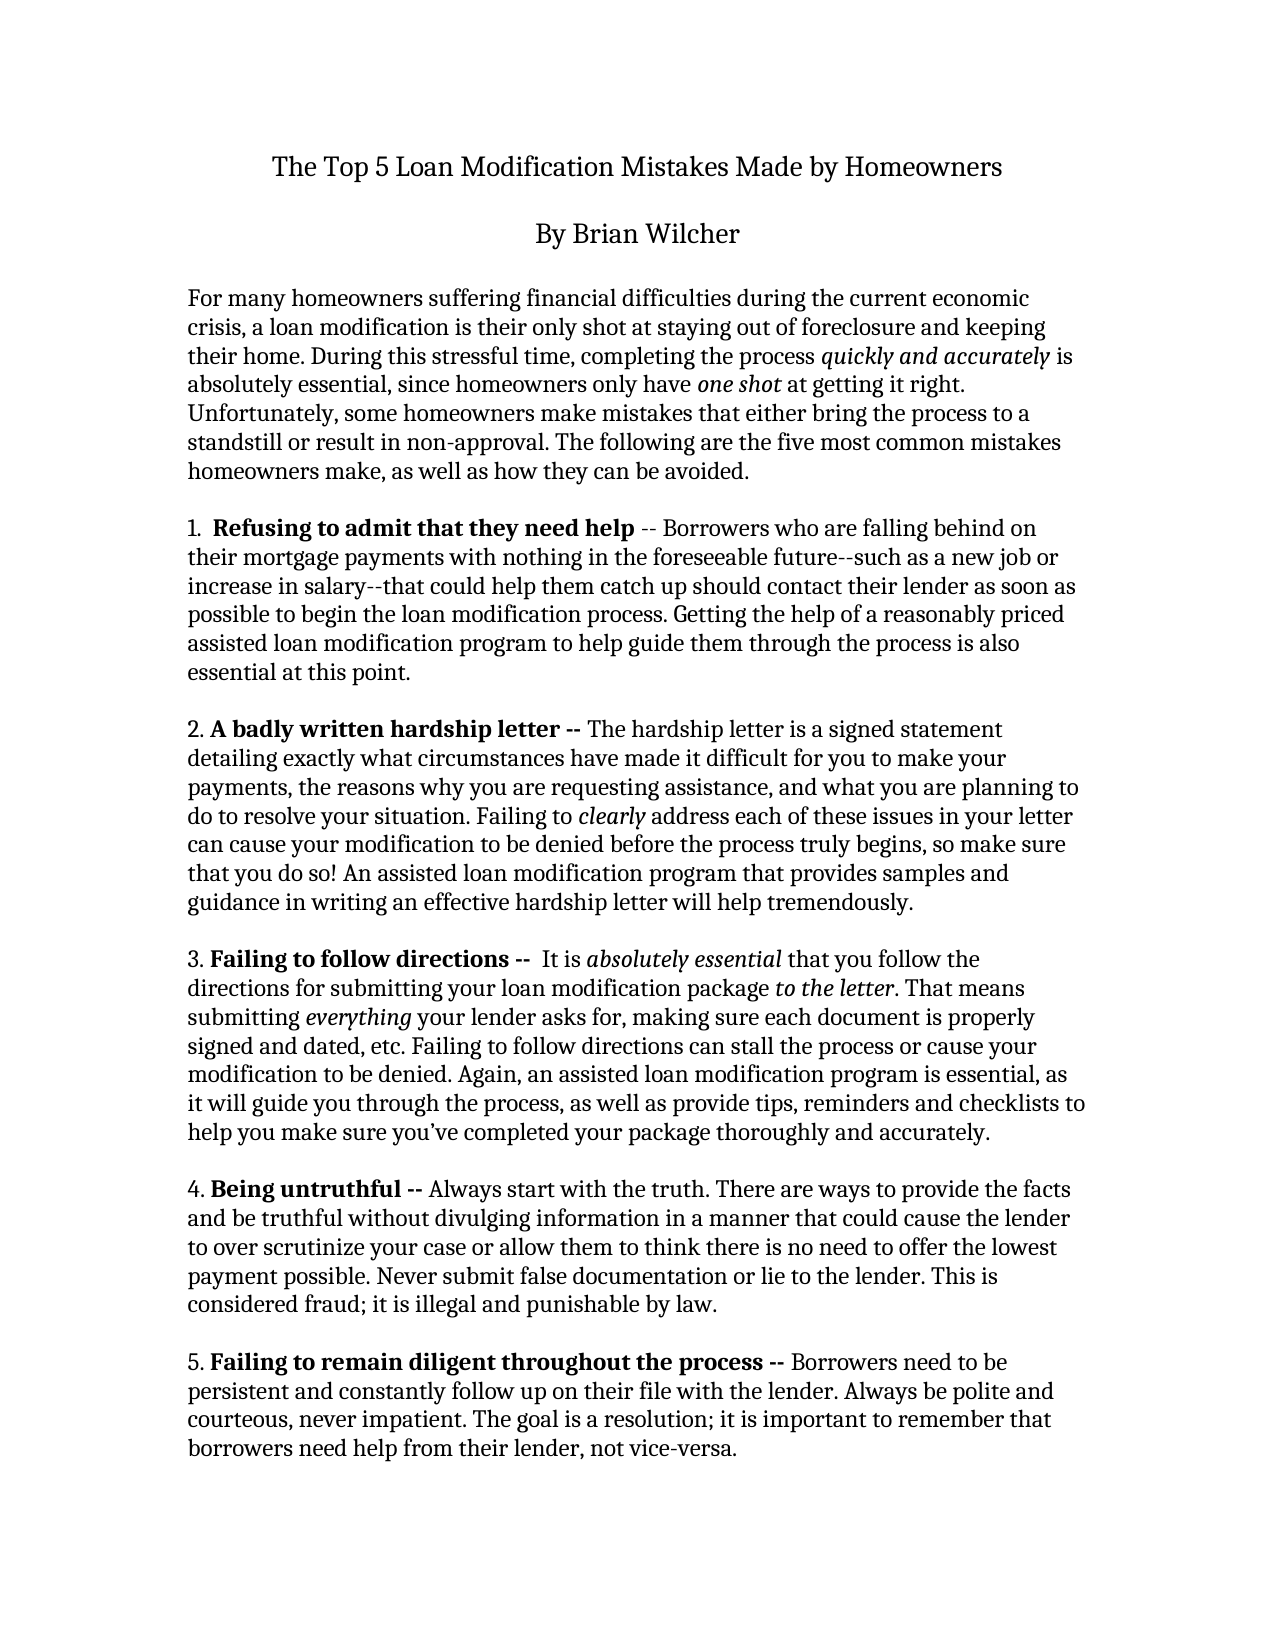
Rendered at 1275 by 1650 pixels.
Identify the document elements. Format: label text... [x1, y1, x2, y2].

text 2. A badly written hardship letter -- The hardship letter is a signed statement detailing exactly what circumstances have made it difficult for you to make your payments, the reasons why you are requesting assistance, and what you are planning to do to resolve your situation. Failing to clearly address each of these issues in your letter can cause your modification to be denied before the process truly begins, so make sure that you do so! An assisted loan modification program that provides samples and guidance in writing an effective hardship letter will help tremendously. [187, 715, 1087, 917]
text 3. Failing to follow directions -- It is absolutely essential that you follow the directions for submitting your loan modification package to the letter. That means submitting everything your lender asks for, making sure each document is properly signed and dated, etc. Failing to follow directions can stall the process or cause your modification to be denied. Again, an assisted loan modification program is essential, as it will guide you through the process, as well as provide tips, reminders and checklists to help you make sure you’ve completed your package thoroughly and accurately. [187, 945, 1087, 1147]
text 4. Being untruthful -- Always start with the truth. There are ways to provide the facts and be truthful without divulging information in a manner that could cause the lender to over scrutinize your case or allow them to think there is no need to offer the lowest payment possible. Never submit false documentation or lie to the lender. This is considered fraud; it is illegal and punishable by law. [187, 1175, 1087, 1319]
text 5. Failing to remain diligent throughout the process -- Borrowers need to be persistent and constantly follow up on their file with the lender. Always be polite and courteous, never impatient. The goal is a resolution; it is important to remember that borrowers need help from their lender, not vice-versa. [187, 1348, 1087, 1463]
text 1. Refusing to admit that they need help -- Borrowers who are falling behind on their mortgage payments with nothing in the foreseeable future--such as a new job or increase in salary--that could help them catch up should contact their lender as soon as possible to begin the loan modification process. Getting the help of a reasonably priced assisted loan modification program to help guide them through the process is also essential at this point. [187, 514, 1087, 687]
text The Top 5 Loan Modification Mistakes Made by Homeowners [187, 150, 1087, 183]
text For many homeowners suffering financial difficulties during the current economic crisis, a loan modification is their only shot at staying out of foreclosure and keeping their home. During this stressful time, completing the process quickly and accurately is absolutely essential, since homeowners only have one shot at getting it right. Unfortunately, some homeowners make mistakes that either bring the process to a standstill or result in non-approval. The following are the five most common mistakes homeowners make, as well as how they can be avoided. [187, 284, 1087, 485]
text By Brian Wilcher [187, 217, 1087, 251]
